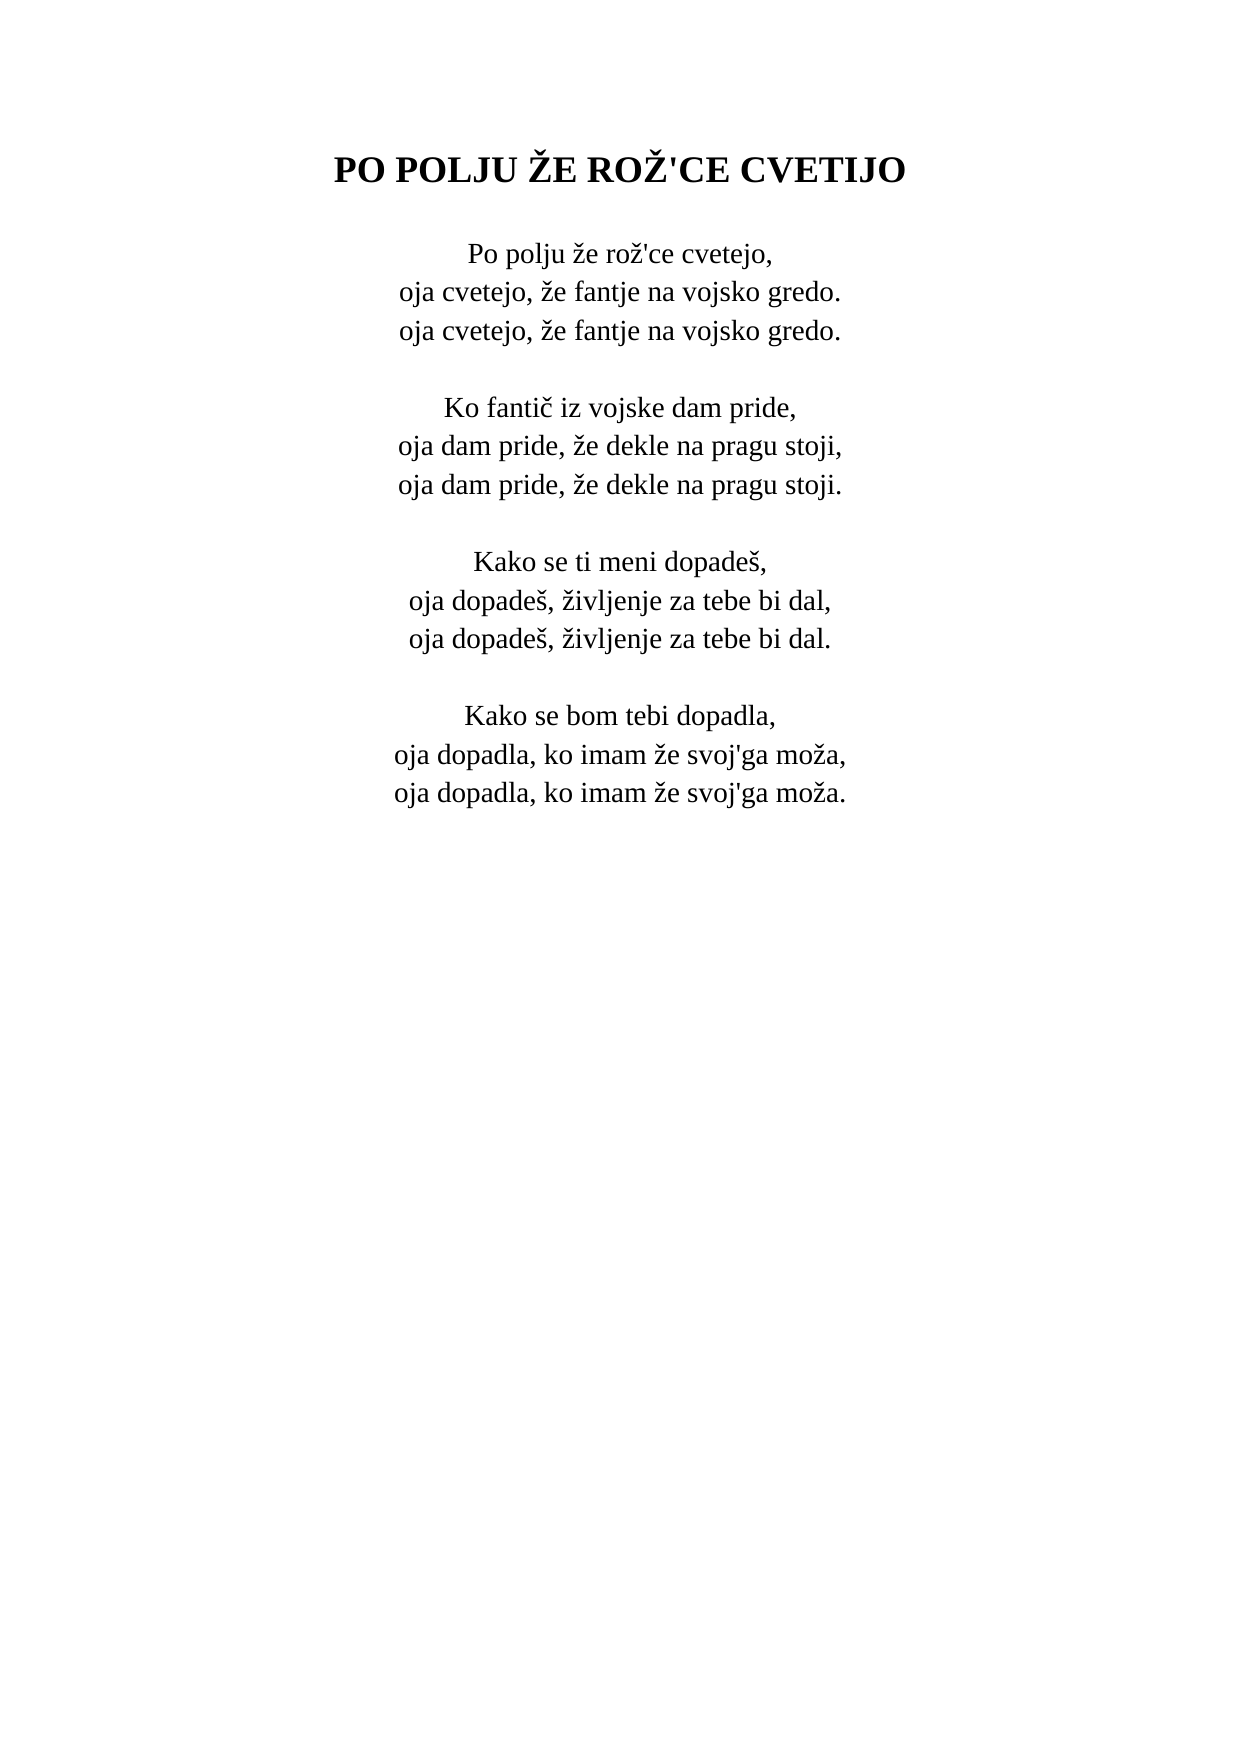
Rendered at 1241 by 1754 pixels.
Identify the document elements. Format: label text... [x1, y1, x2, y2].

text oja dopadla, ko imam že svoj'ga moža, [148, 737, 1093, 770]
text Kako se bom tebi dopadla, [148, 698, 1093, 732]
text oja cvetejo, že fantje na vojsko gredo. [148, 274, 1093, 308]
text PO POLJU ŽE ROŽ'CE CVETIJO [148, 148, 1093, 191]
text oja dam pride, že dekle na pragu stoji, [148, 428, 1093, 462]
text oja dam pride, že dekle na pragu stoji. [148, 467, 1093, 501]
text oja dopadeš, življenje za tebe bi dal, [148, 583, 1093, 616]
text oja dopadeš, življenje za tebe bi dal. [148, 621, 1093, 655]
text oja cvetejo, že fantje na vojsko gredo. [148, 313, 1093, 346]
text Ko fantič iz vojske dam pride, [148, 390, 1093, 423]
text Po polju že rož'ce cvetejo, [148, 236, 1093, 269]
text oja dopadla, ko imam že svoj'ga moža. [148, 775, 1093, 809]
text Kako se ti meni dopadeš, [148, 544, 1093, 578]
